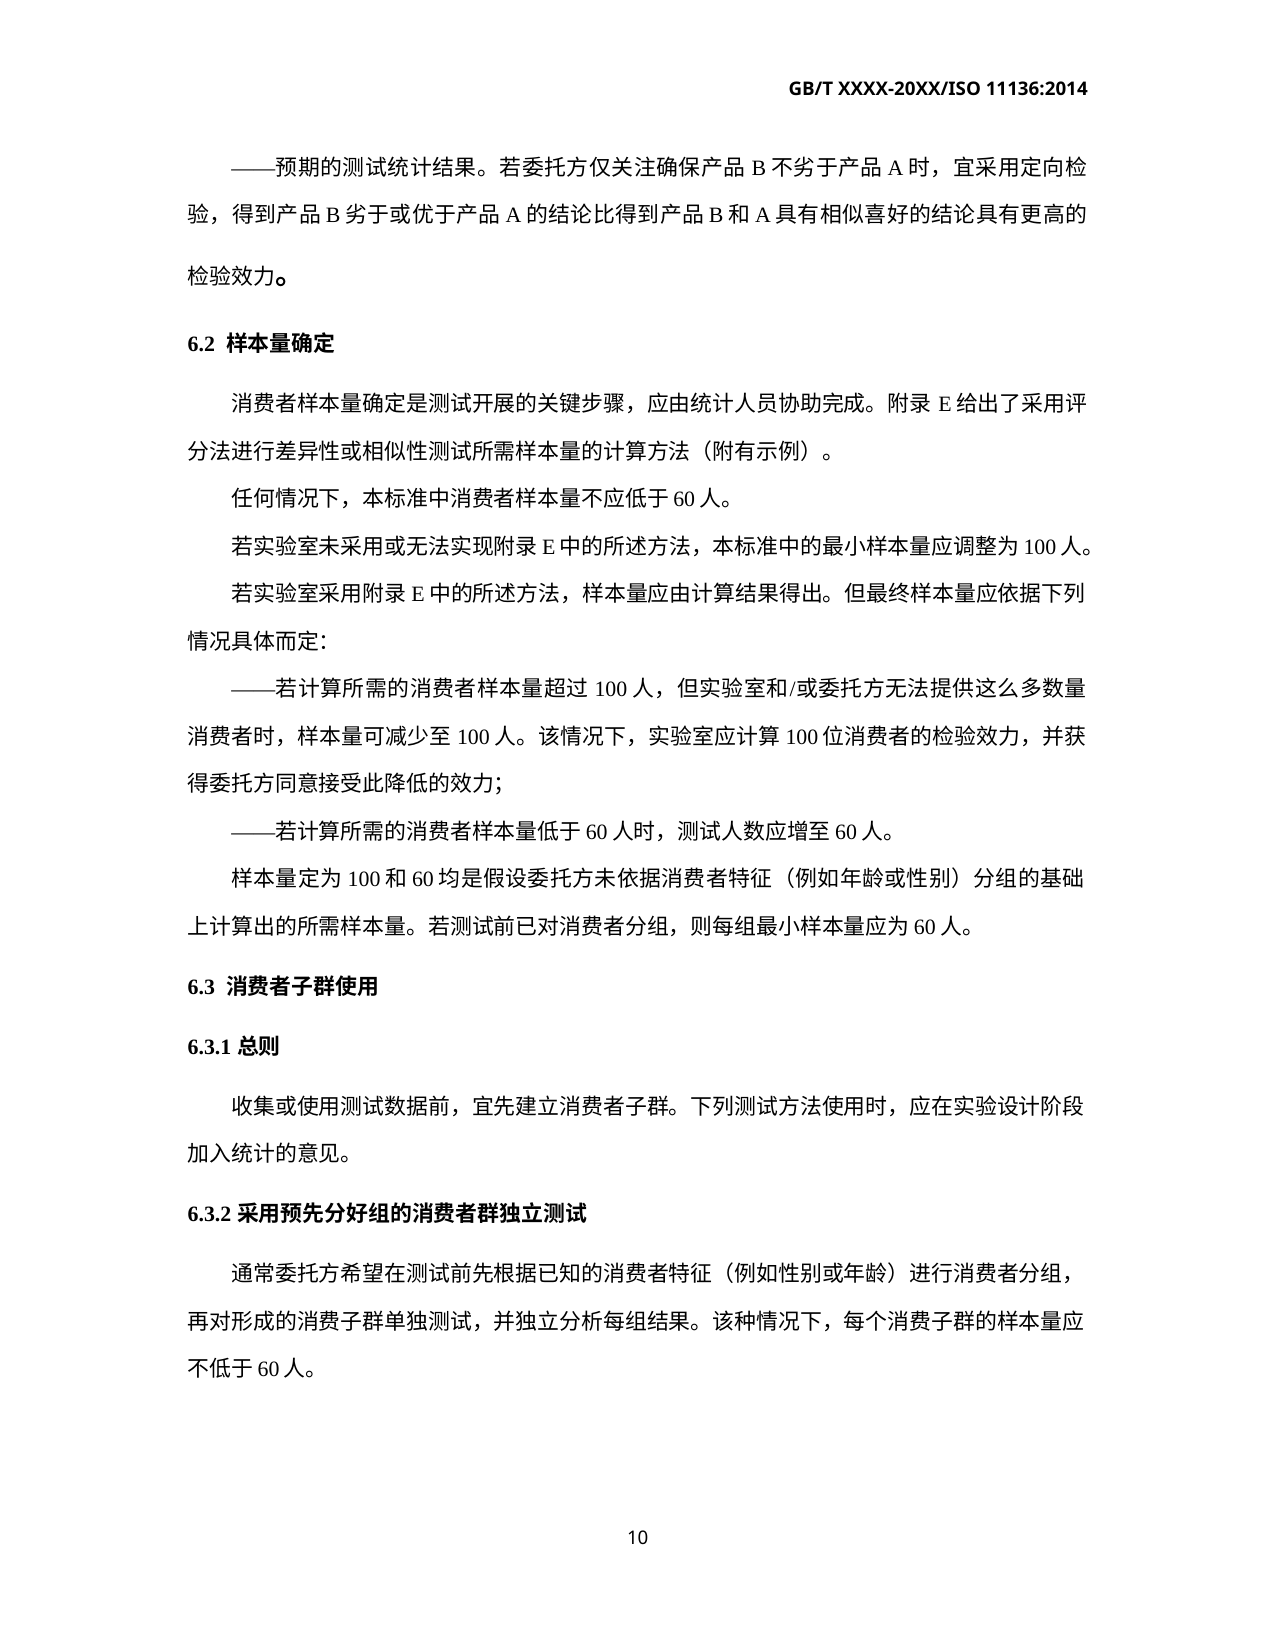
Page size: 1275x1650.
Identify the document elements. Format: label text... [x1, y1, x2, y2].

text ——若计算所需的消费者样本量超过100人，但实验室和/或委托方无法提供这么多数量消费者时，样本量可减少至100人。该情况下，实验室应计算100位消费者的检验效力，并获得委托方同意接受此降低的效力； [187, 671, 1087, 798]
text 样本量定为100和60均是假设委托方未依据消费者特征（例如年龄或性别）分组的基础上计算出的所需样本量。若测试前已对消费者分组，则每组最小样本量应为60人。 [187, 861, 1087, 940]
subtitle 6.2 样本量确定 [187, 326, 1087, 358]
text 收集或使用测试数据前，宜先建立消费者子群。下列测试方法使用时，应在实验设计阶段加入统计的意见。 [187, 1089, 1087, 1168]
text ——预期的测试统计结果。若委托方仅关注确保产品B不劣于产品A时，宜采用定向检验，得到产品B劣于或优于产品A的结论比得到产品B和A具有相似喜好的结论具有更高的检验效力。 [187, 150, 1087, 293]
text ——若计算所需的消费者样本量低于60人时，测试人数应增至60人。 [187, 814, 1087, 845]
text 若实验室采用附录E中的所述方法，样本量应由计算结果得出。但最终样本量应依据下列情况具体而定： [187, 576, 1087, 655]
text 若实验室未采用或无法实现附录E中的所述方法，本标准中的最小样本量应调整为100人。 [187, 529, 1087, 560]
text 任何情况下，本标准中消费者样本量不应低于60人。 [187, 481, 1087, 513]
subtitle 6.3 消费者子群使用 [187, 969, 1087, 1000]
subtitle 6.3.1 总则 [187, 1029, 1087, 1060]
subtitle 6.3.2 采用预先分好组的消费者群独立测试 [187, 1196, 1087, 1228]
text 通常委托方希望在测试前先根据已知的消费者特征（例如性别或年龄）进行消费者分组，再对形成的消费子群单独测试，并独立分析每组结果。该种情况下，每个消费子群的样本量应不低于60人。 [187, 1256, 1087, 1383]
text 消费者样本量确定是测试开展的关键步骤，应由统计人员协助完成。附录E给出了采用评分法进行差异性或相似性测试所需样本量的计算方法（附有示例）。 [187, 386, 1087, 465]
